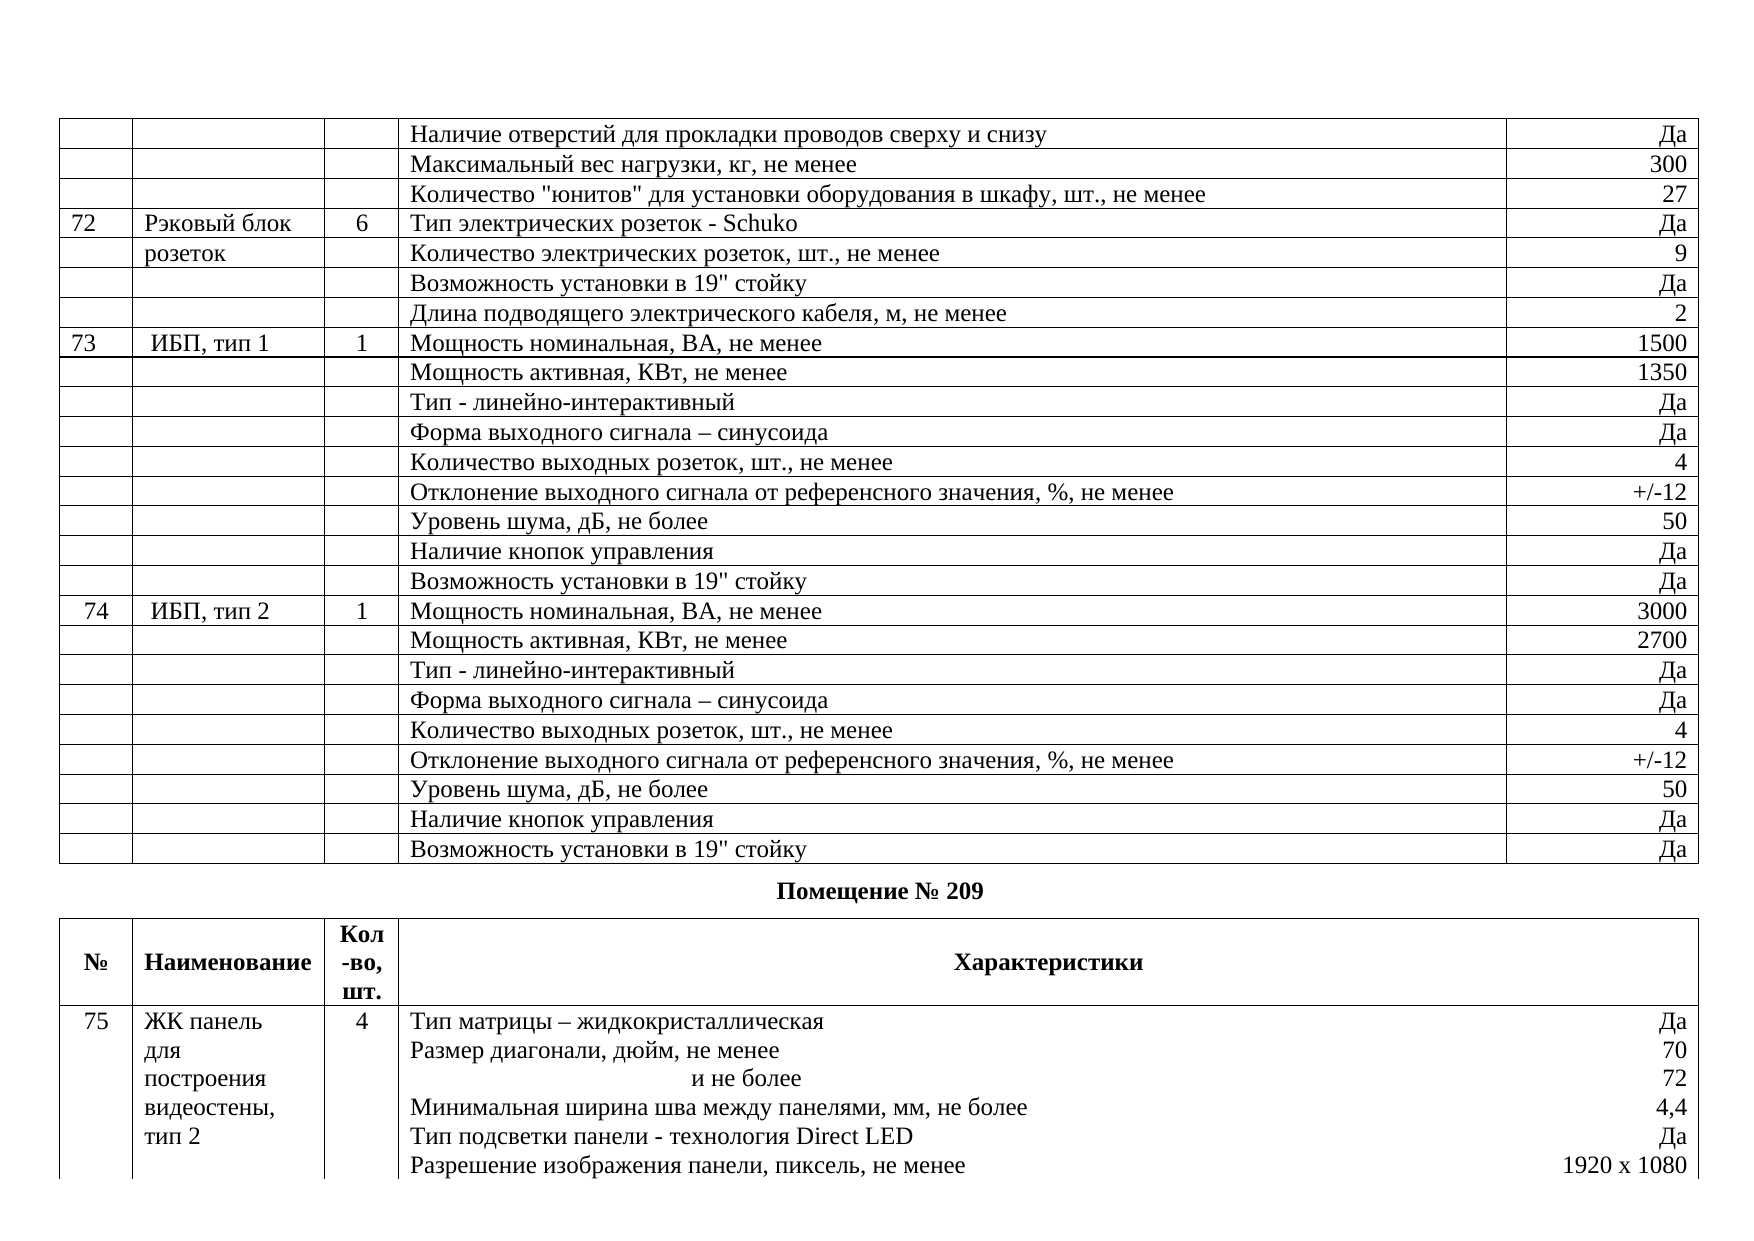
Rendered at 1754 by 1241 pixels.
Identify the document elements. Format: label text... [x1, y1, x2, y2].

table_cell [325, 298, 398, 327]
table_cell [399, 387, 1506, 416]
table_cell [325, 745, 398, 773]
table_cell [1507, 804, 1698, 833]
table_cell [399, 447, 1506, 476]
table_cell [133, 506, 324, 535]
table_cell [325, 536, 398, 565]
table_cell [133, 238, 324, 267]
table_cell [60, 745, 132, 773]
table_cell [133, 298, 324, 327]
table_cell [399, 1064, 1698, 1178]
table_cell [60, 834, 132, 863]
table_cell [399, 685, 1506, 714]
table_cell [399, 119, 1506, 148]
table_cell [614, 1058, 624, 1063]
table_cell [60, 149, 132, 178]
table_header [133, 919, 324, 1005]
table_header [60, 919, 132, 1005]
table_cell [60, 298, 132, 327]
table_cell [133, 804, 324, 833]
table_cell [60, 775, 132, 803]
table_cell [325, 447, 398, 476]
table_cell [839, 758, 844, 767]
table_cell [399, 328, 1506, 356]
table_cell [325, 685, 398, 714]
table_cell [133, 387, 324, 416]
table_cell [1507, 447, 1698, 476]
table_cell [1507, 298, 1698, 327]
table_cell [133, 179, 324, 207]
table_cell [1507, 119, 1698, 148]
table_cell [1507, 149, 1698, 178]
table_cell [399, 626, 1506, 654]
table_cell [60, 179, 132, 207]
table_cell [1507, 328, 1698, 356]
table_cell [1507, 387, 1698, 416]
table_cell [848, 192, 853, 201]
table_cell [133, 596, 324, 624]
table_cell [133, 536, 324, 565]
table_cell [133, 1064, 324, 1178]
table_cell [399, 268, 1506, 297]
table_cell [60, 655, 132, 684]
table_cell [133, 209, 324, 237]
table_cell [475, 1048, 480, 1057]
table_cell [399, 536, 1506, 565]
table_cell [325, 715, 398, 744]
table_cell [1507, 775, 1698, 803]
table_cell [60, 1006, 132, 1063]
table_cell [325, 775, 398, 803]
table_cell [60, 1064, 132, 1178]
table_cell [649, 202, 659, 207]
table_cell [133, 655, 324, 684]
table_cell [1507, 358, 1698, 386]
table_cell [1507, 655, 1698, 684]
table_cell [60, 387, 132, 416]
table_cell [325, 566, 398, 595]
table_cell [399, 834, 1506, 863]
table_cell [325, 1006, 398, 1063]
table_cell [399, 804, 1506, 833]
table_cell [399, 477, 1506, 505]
text Помещение № 209 [59, 876, 1695, 905]
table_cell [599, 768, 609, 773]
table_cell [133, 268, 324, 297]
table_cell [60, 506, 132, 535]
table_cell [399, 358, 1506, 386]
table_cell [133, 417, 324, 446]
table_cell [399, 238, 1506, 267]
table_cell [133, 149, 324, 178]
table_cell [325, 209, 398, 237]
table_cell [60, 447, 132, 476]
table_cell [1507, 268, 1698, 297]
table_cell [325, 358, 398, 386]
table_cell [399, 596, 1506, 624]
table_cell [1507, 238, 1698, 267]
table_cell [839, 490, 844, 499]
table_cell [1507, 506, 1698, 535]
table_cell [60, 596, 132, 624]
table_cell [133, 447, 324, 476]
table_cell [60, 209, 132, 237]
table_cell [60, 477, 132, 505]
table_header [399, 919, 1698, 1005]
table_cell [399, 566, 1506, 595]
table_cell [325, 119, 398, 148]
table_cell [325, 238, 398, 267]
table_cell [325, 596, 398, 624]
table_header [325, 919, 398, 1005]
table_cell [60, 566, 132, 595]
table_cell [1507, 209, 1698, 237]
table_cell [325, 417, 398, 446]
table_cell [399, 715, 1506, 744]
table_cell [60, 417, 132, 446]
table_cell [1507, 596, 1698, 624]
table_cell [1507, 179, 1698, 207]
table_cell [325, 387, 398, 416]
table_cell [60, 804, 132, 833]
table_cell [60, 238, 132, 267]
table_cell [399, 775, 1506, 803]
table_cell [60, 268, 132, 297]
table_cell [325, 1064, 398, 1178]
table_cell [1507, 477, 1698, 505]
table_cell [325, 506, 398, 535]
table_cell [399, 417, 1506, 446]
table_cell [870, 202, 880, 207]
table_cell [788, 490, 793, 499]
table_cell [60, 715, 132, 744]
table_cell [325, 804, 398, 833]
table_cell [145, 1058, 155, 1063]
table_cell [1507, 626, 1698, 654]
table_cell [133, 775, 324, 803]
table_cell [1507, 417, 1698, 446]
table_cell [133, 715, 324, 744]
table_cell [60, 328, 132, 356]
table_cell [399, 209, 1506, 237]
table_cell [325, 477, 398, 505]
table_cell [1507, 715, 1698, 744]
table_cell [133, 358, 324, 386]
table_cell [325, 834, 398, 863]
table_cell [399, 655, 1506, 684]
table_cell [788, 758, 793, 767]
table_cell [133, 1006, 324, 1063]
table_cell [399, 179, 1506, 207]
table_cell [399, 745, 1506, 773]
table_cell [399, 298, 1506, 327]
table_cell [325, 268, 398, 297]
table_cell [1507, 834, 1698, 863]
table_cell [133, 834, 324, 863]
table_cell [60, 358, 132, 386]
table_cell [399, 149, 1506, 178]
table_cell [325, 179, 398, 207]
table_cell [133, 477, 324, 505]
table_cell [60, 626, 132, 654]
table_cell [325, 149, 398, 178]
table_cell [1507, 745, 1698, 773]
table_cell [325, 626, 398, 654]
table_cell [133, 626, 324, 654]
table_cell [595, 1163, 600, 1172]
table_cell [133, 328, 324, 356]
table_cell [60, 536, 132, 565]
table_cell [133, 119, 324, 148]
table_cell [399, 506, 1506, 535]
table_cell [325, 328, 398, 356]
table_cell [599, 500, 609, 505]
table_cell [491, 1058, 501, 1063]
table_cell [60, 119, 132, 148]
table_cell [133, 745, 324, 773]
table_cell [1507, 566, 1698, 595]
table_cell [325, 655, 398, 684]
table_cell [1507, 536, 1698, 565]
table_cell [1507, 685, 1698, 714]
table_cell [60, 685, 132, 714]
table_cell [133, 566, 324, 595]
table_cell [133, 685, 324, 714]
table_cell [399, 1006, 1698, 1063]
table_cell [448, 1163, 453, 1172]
